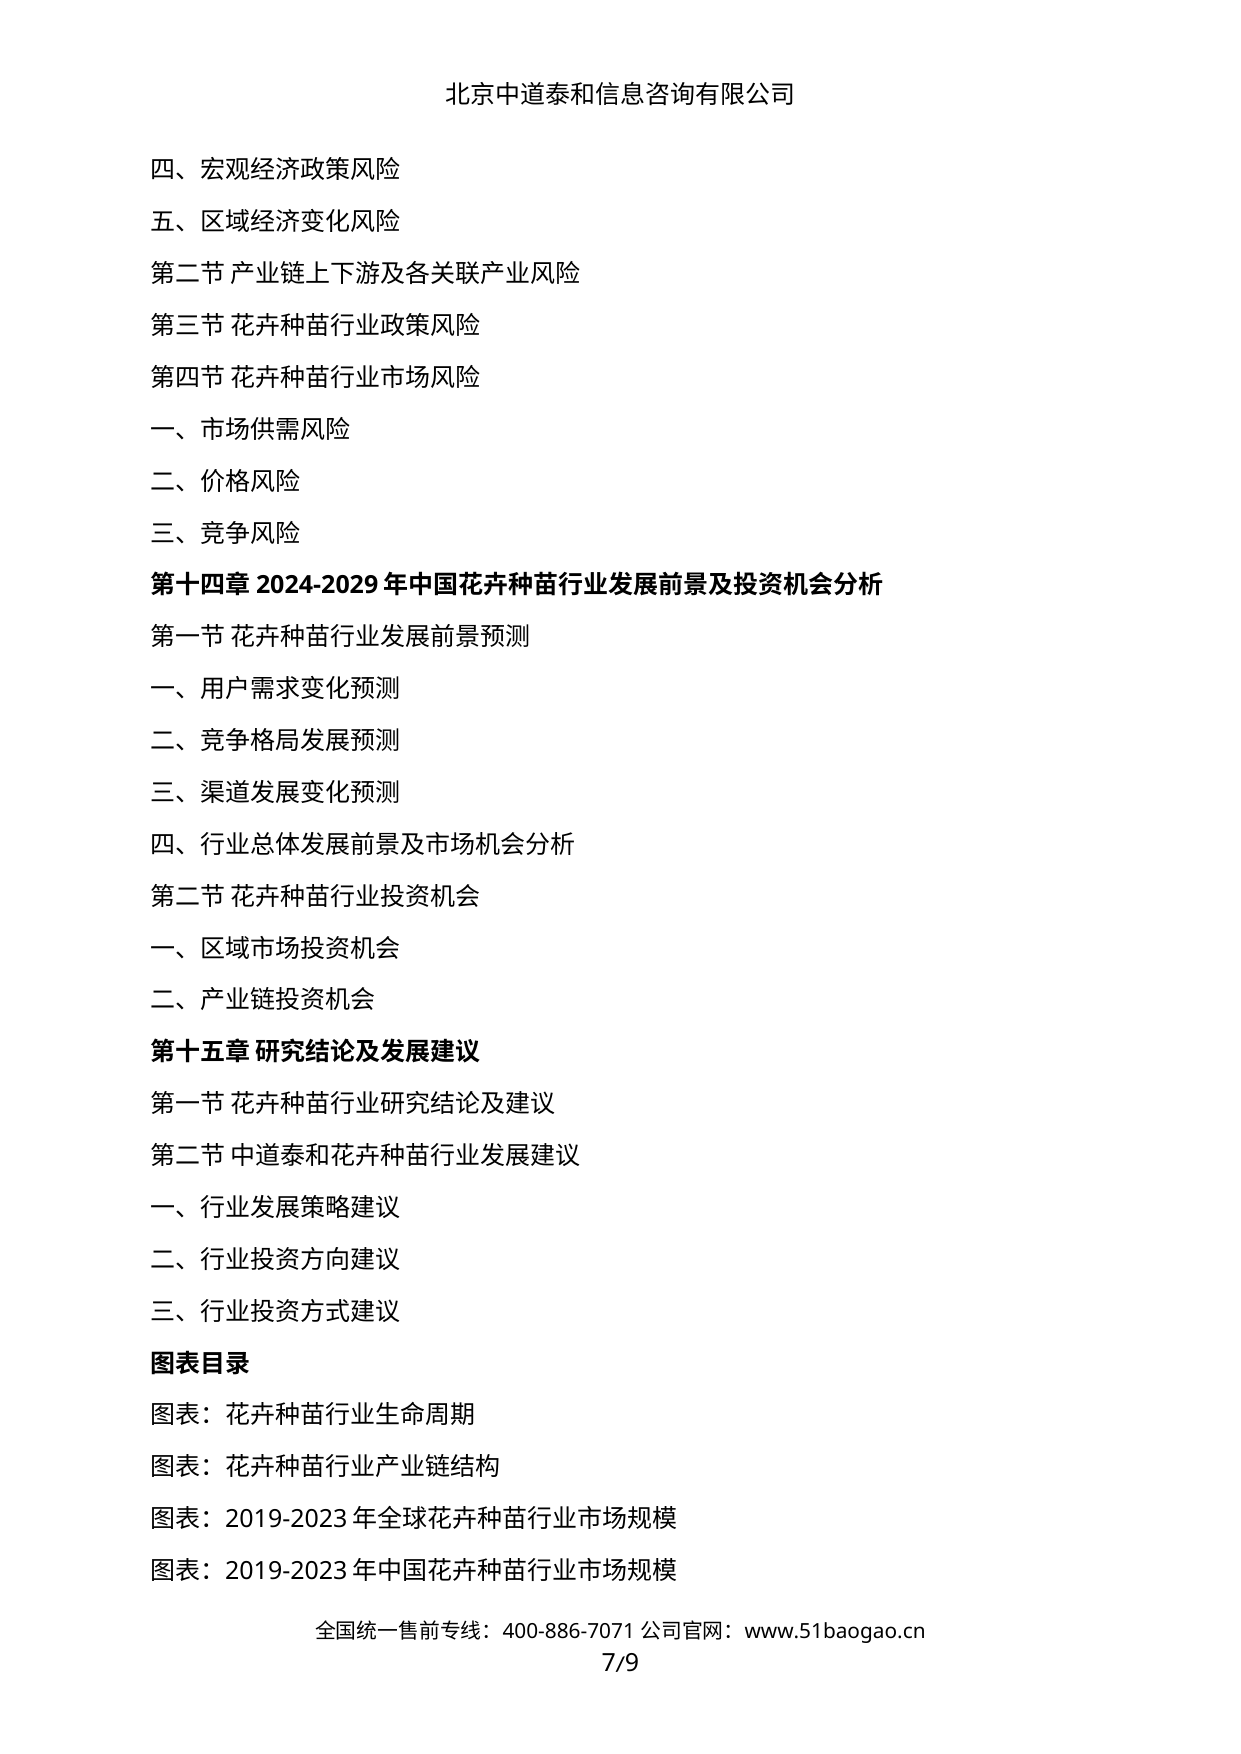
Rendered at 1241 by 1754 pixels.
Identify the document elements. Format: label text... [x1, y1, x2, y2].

text 一、用户需求变化预测 [150, 669, 1090, 705]
text 三、竞争风险 [150, 513, 1090, 549]
text 四、行业总体发展前景及市场机会分析 [150, 824, 1090, 861]
text 第二节 产业链上下游及各关联产业风险 [150, 254, 1090, 290]
text 第一节 花卉种苗行业发展前景预测 [150, 617, 1090, 653]
text 三、渠道发展变化预测 [150, 772, 1090, 809]
text 二、行业投资方向建议 [150, 1239, 1090, 1276]
text 第十五章 研究结论及发展建议 [150, 1032, 1090, 1068]
text 第三节 花卉种苗行业政策风险 [150, 306, 1090, 342]
text 一、区域市场投资机会 [150, 928, 1090, 964]
text 五、区域经济变化风险 [150, 202, 1090, 238]
text 图表：2019-2023年全球花卉种苗行业市场规模 [150, 1499, 1090, 1535]
text 二、竞争格局发展预测 [150, 721, 1090, 757]
text 图表：花卉种苗行业生命周期 [150, 1395, 1090, 1431]
text 二、价格风险 [150, 461, 1090, 497]
text 一、行业发展策略建议 [150, 1187, 1090, 1224]
text 一、市场供需风险 [150, 409, 1090, 446]
text 图表目录 [150, 1343, 1090, 1379]
text 第十四章 2024-2029年中国花卉种苗行业发展前景及投资机会分析 [150, 565, 1090, 601]
text 第一节 花卉种苗行业研究结论及建议 [150, 1084, 1090, 1120]
text 四、宏观经济政策风险 [150, 150, 1090, 186]
text 第二节 中道泰和花卉种苗行业发展建议 [150, 1136, 1090, 1172]
text 图表：2019-2023年中国花卉种苗行业市场规模 [150, 1551, 1090, 1587]
text 第四节 花卉种苗行业市场风险 [150, 357, 1090, 394]
text 第二节 花卉种苗行业投资机会 [150, 876, 1090, 912]
text 二、产业链投资机会 [150, 980, 1090, 1016]
text 图表：花卉种苗行业产业链结构 [150, 1447, 1090, 1483]
text 三、行业投资方式建议 [150, 1291, 1090, 1327]
